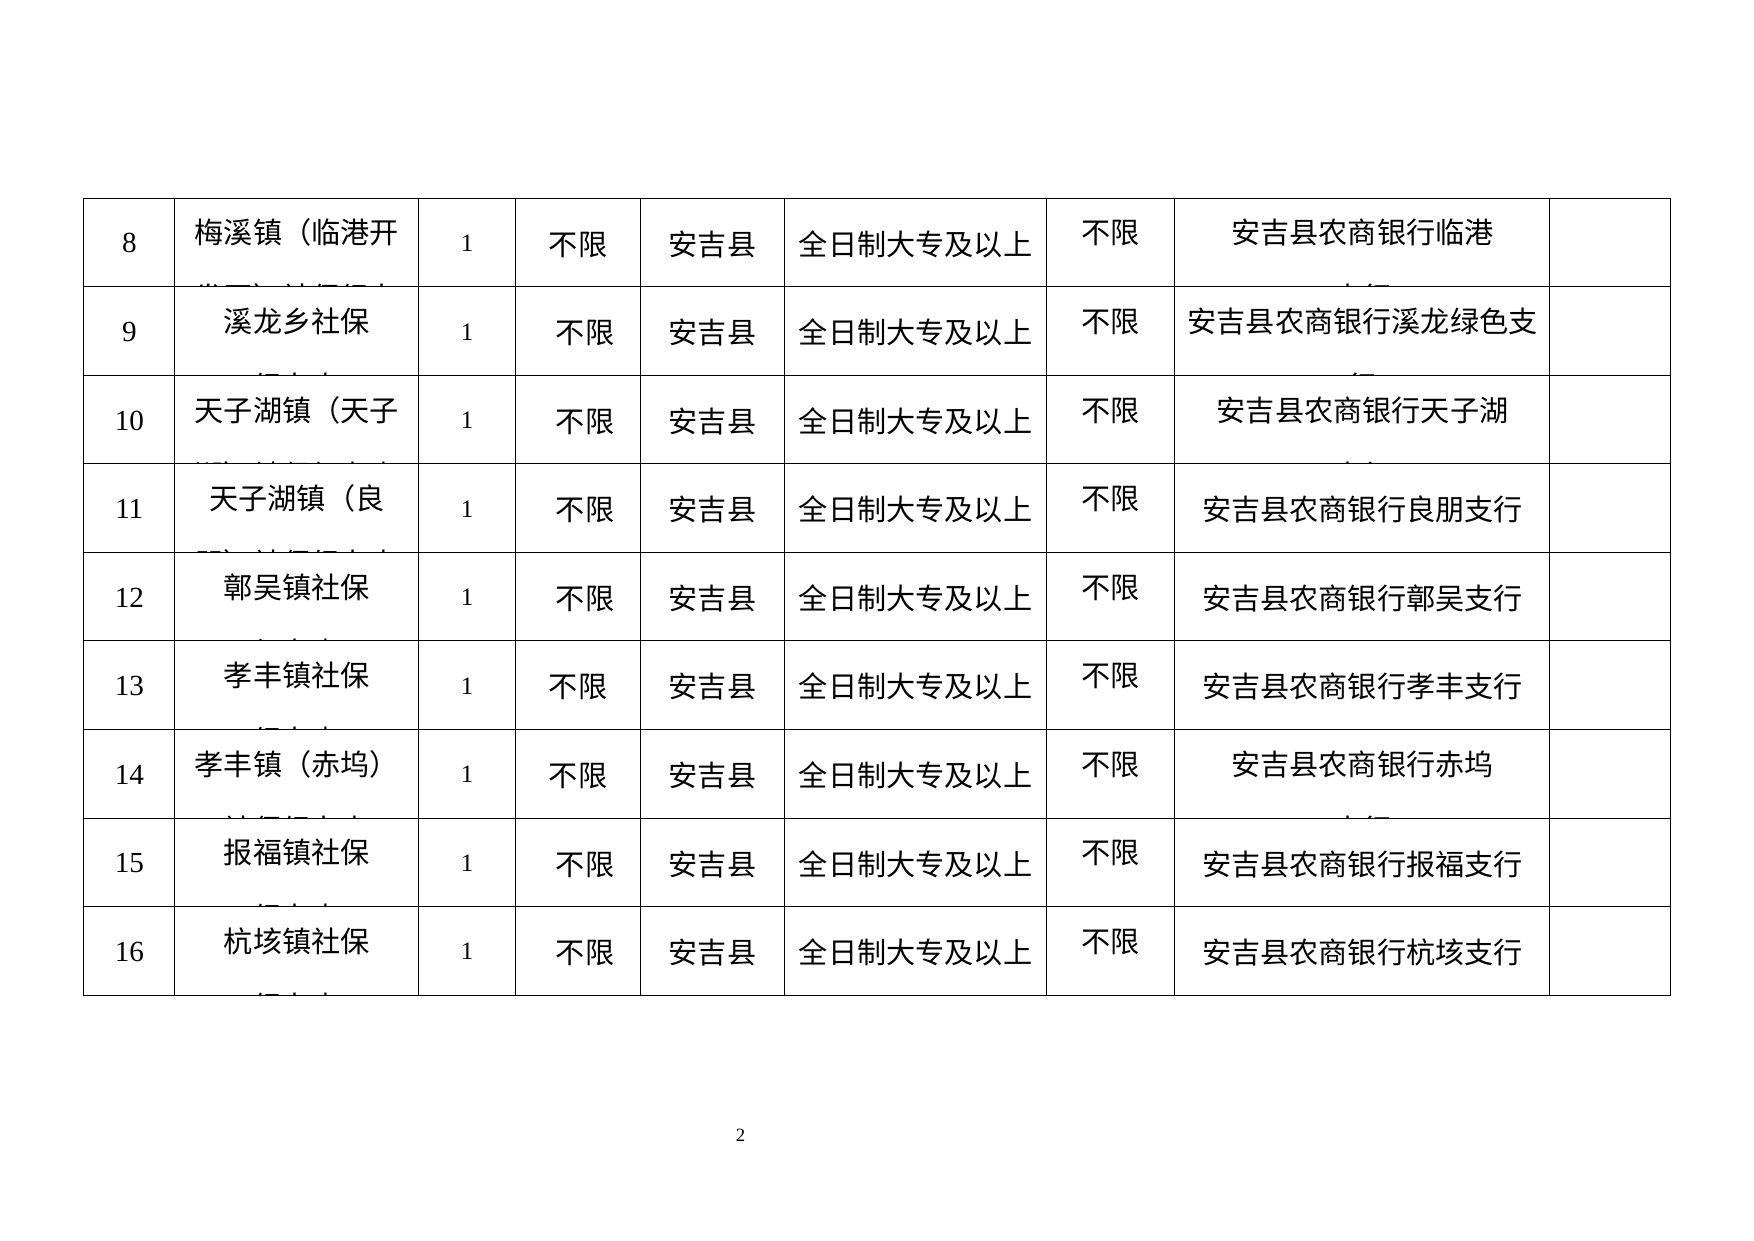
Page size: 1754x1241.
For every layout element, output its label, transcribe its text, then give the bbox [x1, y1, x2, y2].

table_cell 报福镇社保 经办点 [175, 819, 418, 906]
table_cell 安吉县农商银行报福支行 [1175, 819, 1549, 906]
table_cell 10 [84, 376, 174, 463]
table_cell [1550, 287, 1670, 375]
table_cell 12 [84, 553, 174, 640]
table_cell [1550, 199, 1670, 286]
table_cell 16 [84, 907, 174, 994]
table_cell 不限 [516, 199, 640, 286]
table_cell 安吉县农商银行溪龙绿色支行 [1175, 287, 1549, 375]
table_cell 孝丰镇社保 经办点 [175, 641, 418, 729]
table_cell 安吉县 [641, 907, 784, 994]
table_cell 孝丰镇（赤坞）社保经办点 [175, 730, 418, 817]
table_cell 1 [419, 464, 515, 552]
table_cell [1550, 907, 1670, 994]
table_cell 不限 [1047, 730, 1174, 817]
table_cell 不限 [516, 730, 640, 817]
table_cell 安吉县 [641, 287, 784, 375]
table_cell 安吉县农商银行天子湖 支行 [1175, 376, 1549, 463]
table_cell 全日制大专及以上 [785, 641, 1046, 729]
table_cell 全日制大专及以上 [785, 376, 1046, 463]
table_cell 杭垓镇社保 经办点 [175, 907, 418, 994]
table_cell 1 [419, 730, 515, 817]
table_cell 不限 [516, 907, 640, 994]
table_cell 全日制大专及以上 [785, 199, 1046, 286]
table_cell 不限 [516, 464, 640, 552]
table_cell 1 [419, 907, 515, 994]
table_cell 安吉县 [641, 553, 784, 640]
table_cell 全日制大专及以上 [785, 907, 1046, 994]
table_cell [1550, 553, 1670, 640]
table_cell 不限 [516, 819, 640, 906]
table_cell 1 [419, 819, 515, 906]
table_cell 安吉县 [641, 730, 784, 817]
table_cell 溪龙乡社保 经办点 [175, 287, 418, 375]
table_cell [1550, 376, 1670, 463]
table_cell 不限 [1047, 376, 1174, 463]
table_cell 安吉县 [641, 641, 784, 729]
table_cell 全日制大专及以上 [785, 730, 1046, 817]
table_cell 1 [419, 199, 515, 286]
table_cell 8 [84, 199, 174, 286]
table_cell [1550, 819, 1670, 906]
table_cell 安吉县农商银行杭垓支行 [1175, 907, 1549, 994]
table_cell 全日制大专及以上 [785, 819, 1046, 906]
table_cell 不限 [1047, 907, 1174, 994]
table_cell 1 [419, 641, 515, 729]
table_cell 14 [84, 730, 174, 817]
table_cell 安吉县 [641, 199, 784, 286]
table_cell 1 [419, 376, 515, 463]
table_cell 不限 [516, 553, 640, 640]
table_cell 梅溪镇（临港开发区）社保经办点 [175, 199, 418, 286]
table_cell 鄣吴镇社保 经办点 [175, 553, 418, 640]
table_cell 安吉县农商银行临港 支行 [1175, 199, 1549, 286]
table_cell 全日制大专及以上 [785, 287, 1046, 375]
table_cell 天子湖镇（天子湖）社保经办点 [175, 376, 418, 463]
table_cell 天子湖镇（良朋）社保经办点 [175, 464, 418, 552]
table_cell 不限 [1047, 464, 1174, 552]
table_cell 不限 [516, 287, 640, 375]
table_cell 不限 [1047, 819, 1174, 906]
table_cell 安吉县农商银行鄣吴支行 [1175, 553, 1549, 640]
table_cell 不限 [516, 641, 640, 729]
table_cell [1550, 464, 1670, 552]
table_cell 1 [419, 287, 515, 375]
table_cell 全日制大专及以上 [785, 464, 1046, 552]
table_cell 11 [84, 464, 174, 552]
table_cell 安吉县 [641, 464, 784, 552]
table_cell 不限 [1047, 199, 1174, 286]
table_cell 安吉县农商银行孝丰支行 [1175, 641, 1549, 729]
table_cell 不限 [1047, 553, 1174, 640]
table_cell [1550, 641, 1670, 729]
table_cell 安吉县 [641, 819, 784, 906]
table_cell 13 [84, 641, 174, 729]
table_cell 9 [84, 287, 174, 375]
table_cell 不限 [1047, 641, 1174, 729]
table_cell [1550, 730, 1670, 817]
table_cell 15 [84, 819, 174, 906]
table_cell 1 [419, 553, 515, 640]
table_cell 安吉县农商银行良朋支行 [1175, 464, 1549, 552]
table_cell 不限 [516, 376, 640, 463]
table_cell 安吉县 [641, 376, 784, 463]
table_cell 全日制大专及以上 [785, 553, 1046, 640]
table_cell 安吉县农商银行赤坞 支行 [1175, 730, 1549, 817]
table_cell 不限 [1047, 287, 1174, 375]
